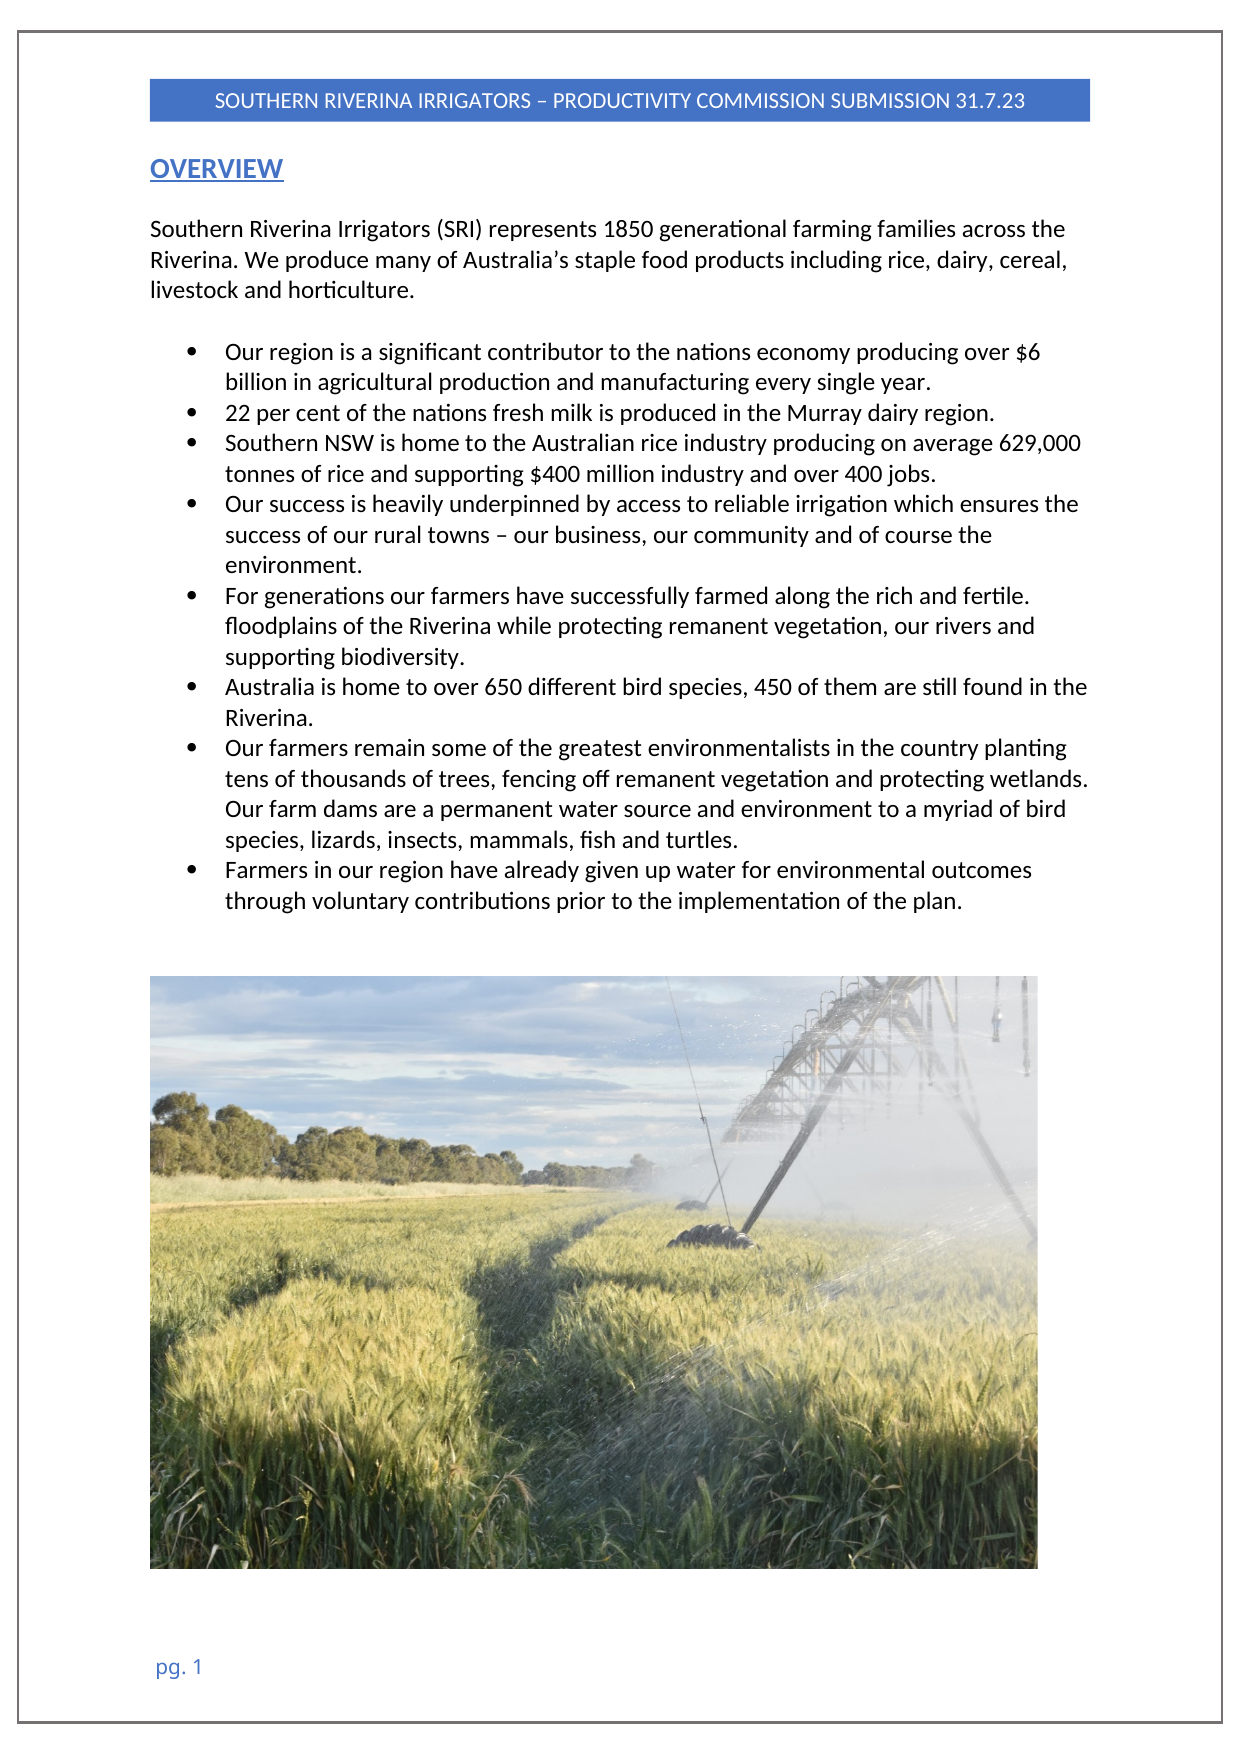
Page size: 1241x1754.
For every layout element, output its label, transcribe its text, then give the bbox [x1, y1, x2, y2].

list 22 per cent of the nations fresh milk is produced in the Murray dairy region. [187, 397, 1090, 427]
text Southern Riverina Irrigators (SRI) represents 1850 generational farming families across the Riverina. We produce many of Australia’s staple food products including rice, dairy, cereal, livestock and horticulture. [150, 214, 1090, 305]
picture [150, 976, 1038, 1569]
text OVERVIEW [150, 150, 1090, 186]
list Southern NSW is home to the Australian rice industry producing on average 629,000 tonnes of rice and supporting $400 million industry and over 400 jobs. [187, 427, 1090, 488]
list Our farmers remain some of the greatest environmentalists in the country planting tens of thousands of trees, fencing off remanent vegetation and protecting wetlands. Our farm dams are a permanent water source and environment to a myriad of bird species, lizards, insects, mammals, fish and turtles. [187, 732, 1090, 854]
list Farmers in our region have already given up water for environmental outcomes through voluntary contributions prior to the implementation of the plan. [187, 854, 1090, 916]
list Our region is a significant contributor to the nations economy producing over $6 billion in agricultural production and manufacturing every single year. [187, 336, 1090, 397]
list Australia is home to over 650 different bird species, 450 of them are still found in the Riverina. [187, 671, 1090, 732]
list Our success is heavily underpinned by access to reliable irrigation which ensures the success of our rural towns – our business, our community and of course the environment. [187, 488, 1090, 580]
list For generations our farmers have successfully farmed along the rich and fertile. floodplains of the Riverina while protecting remanent vegetation, our rivers and supporting biodiversity. [187, 580, 1090, 671]
